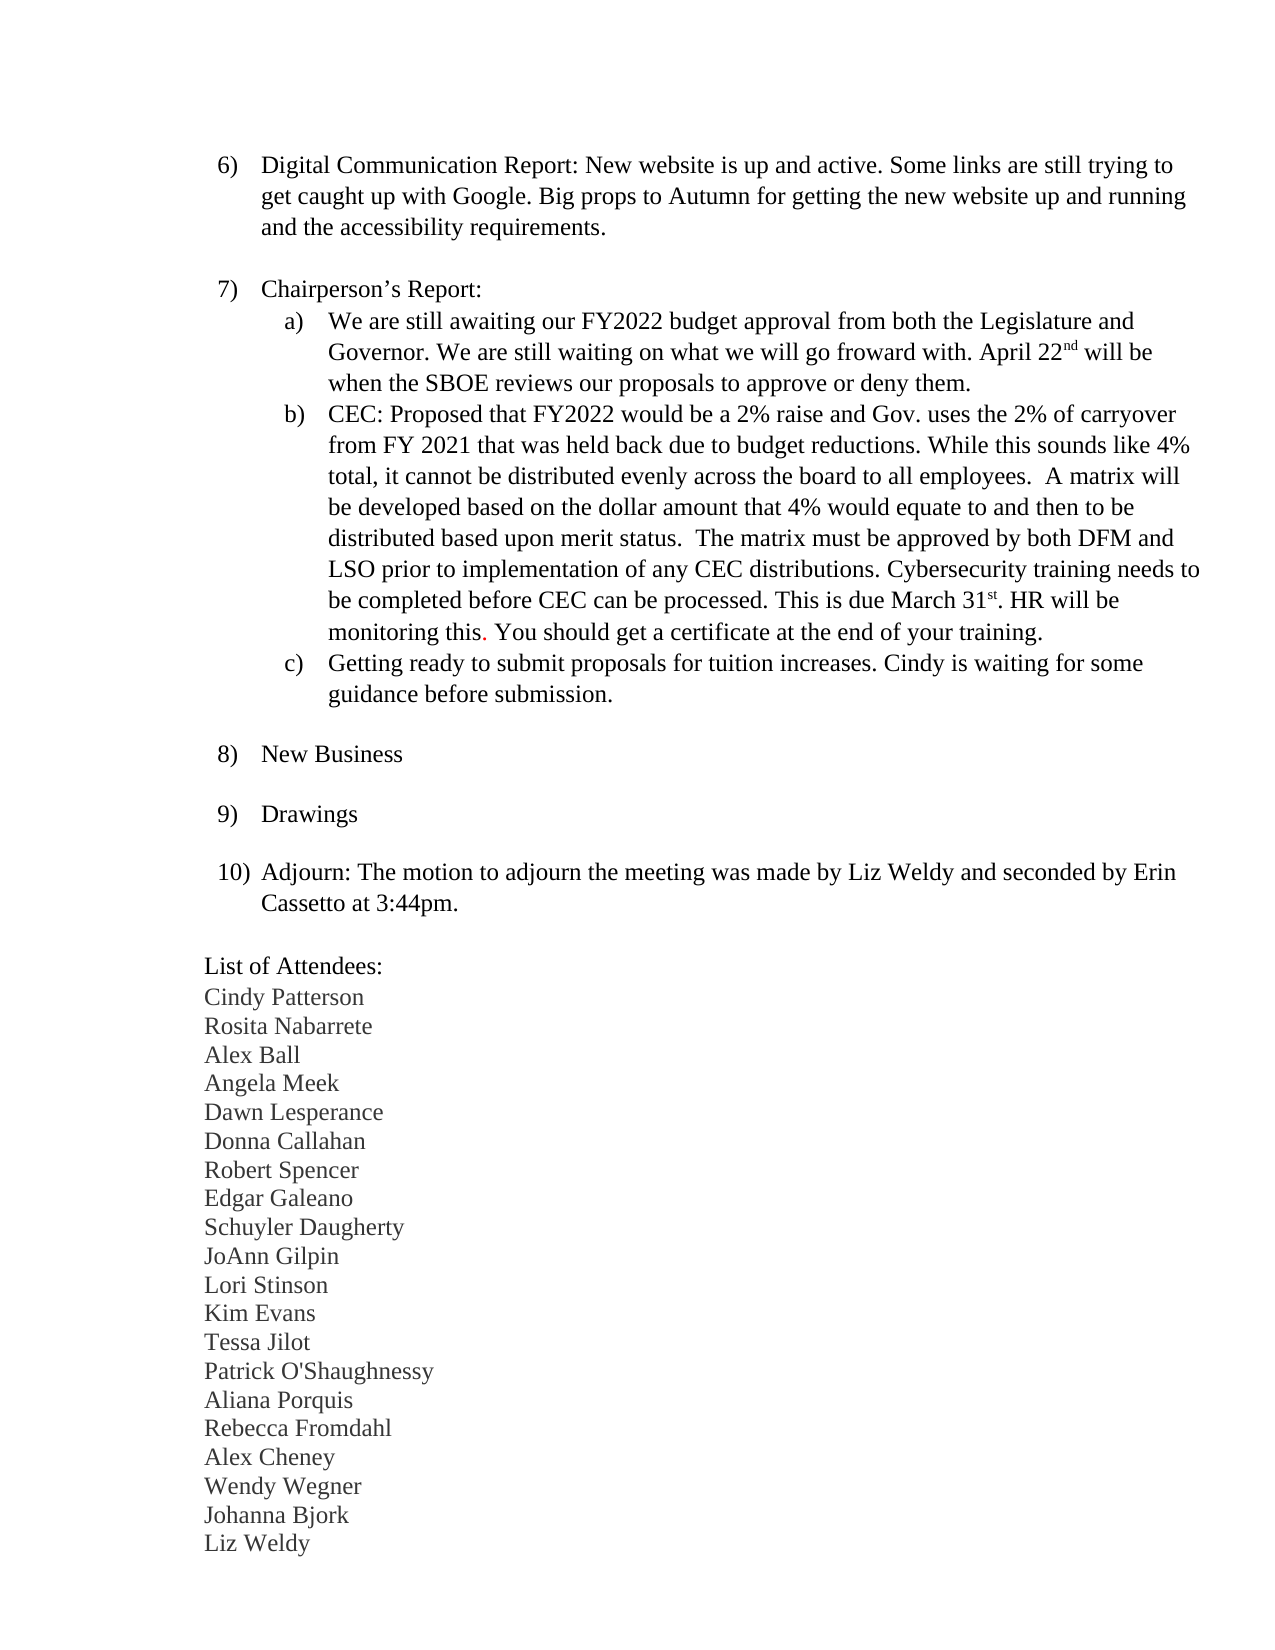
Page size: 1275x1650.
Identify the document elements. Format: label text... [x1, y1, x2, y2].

text Liz Weldy [204, 1528, 1204, 1557]
text Rebecca Fromdahl [204, 1413, 1204, 1442]
text Tessa Jilot [204, 1327, 1204, 1356]
text Alex Cheney [204, 1442, 1204, 1471]
text List of Attendees: [204, 951, 1204, 979]
list Adjourn: The motion to adjourn the meeting was made by Liz Weldy and seconded by Erin Cassetto at 3:44pm. [217, 857, 1204, 917]
text Alex Ball [204, 1040, 1204, 1068]
text Rosita Nabarrete [204, 1011, 1204, 1040]
text Patrick O'Shaughnessy [204, 1356, 1204, 1385]
text Wendy Wegner [204, 1471, 1204, 1500]
text Robert Spencer [204, 1155, 1204, 1183]
text Donna Callahan [204, 1126, 1204, 1155]
text Aliana Porquis [204, 1385, 1204, 1413]
list We are still awaiting our FY2022 budget approval from both the Legislature and Governor. We are still waiting on what we will go froward with. April 22nd will be when the SBOE reviews our proposals to approve or deny them. [284, 306, 1204, 397]
text Lori Stinson [204, 1270, 1204, 1298]
text Schuyler Daugherty [204, 1212, 1204, 1241]
text Cindy Patterson [204, 982, 1204, 1011]
text Dawn Lesperance [204, 1097, 1204, 1126]
list Getting ready to submit proposals for tuition increases. Cindy is waiting for some guidance before submission. [284, 648, 1204, 708]
text Kim Evans [204, 1298, 1204, 1327]
text JoAnn Gilpin [204, 1241, 1204, 1270]
text Angela Meek [204, 1068, 1204, 1097]
text Edgar Galeano [204, 1183, 1204, 1212]
text Johanna Bjork [204, 1500, 1204, 1528]
list CEC: Proposed that FY2022 would be a 2% raise and Gov. uses the 2% of carryover from FY 2021 that was held back due to budget reductions. While this sounds like 4% total, it cannot be distributed evenly across the board to all employees. A matrix will be developed based on the dollar amount that 4% would equate to and then to be distributed based upon merit status. The matrix must be approved by both DFM and LSO prior to implementation of any CEC distributions. Cybersecurity training needs to be completed before CEC can be processed. This is due March 31st. HR will be monitoring this. You should get a certificate at the end of your training. [284, 399, 1204, 645]
list Drawings [217, 799, 1204, 828]
list New Business [217, 739, 1204, 768]
list Digital Communication Report: New website is up and active. Some links are still trying to get caught up with Google. Big props to Autumn for getting the new website up and running and the accessibility requirements. [217, 150, 1204, 241]
list Chairperson’s Report: [217, 274, 1204, 303]
